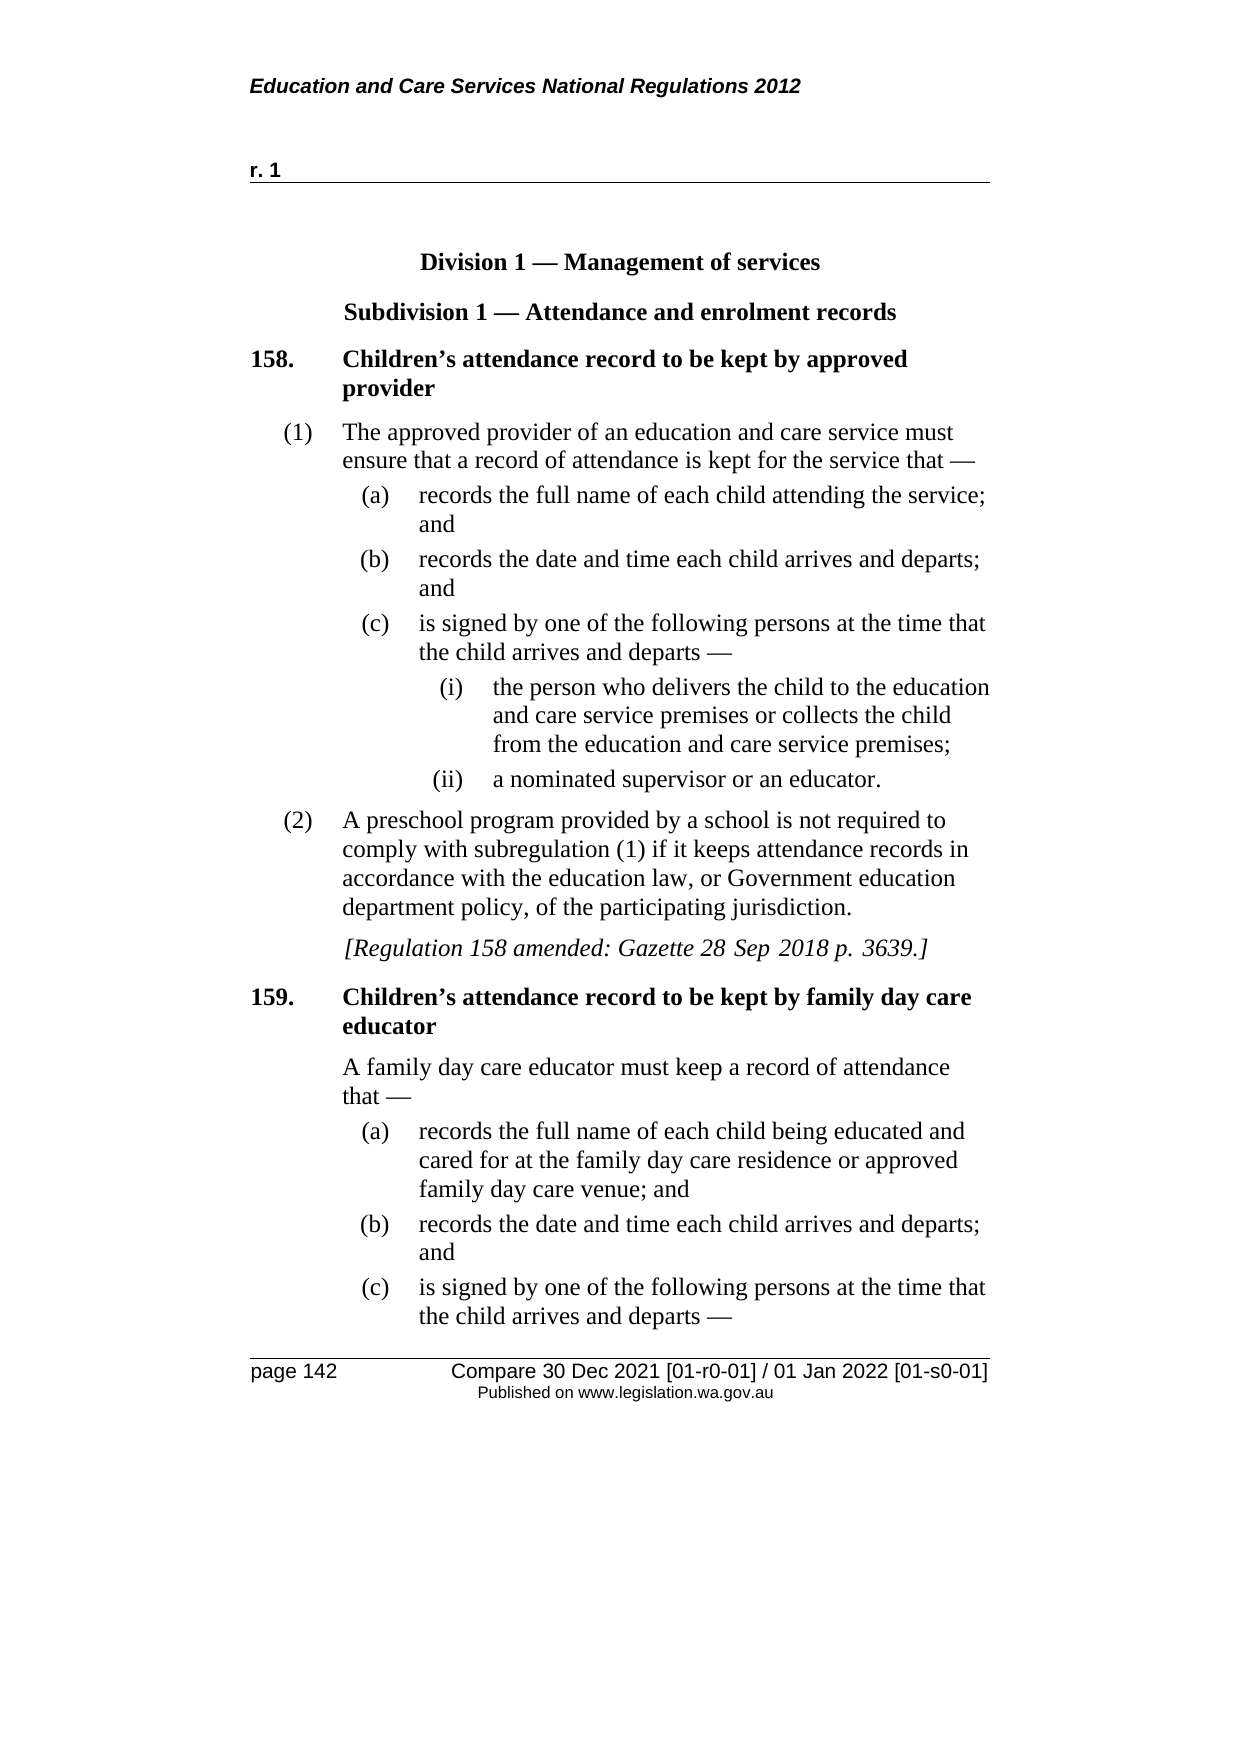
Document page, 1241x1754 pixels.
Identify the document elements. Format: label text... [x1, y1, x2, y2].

subtitle Subdivision 1 — Attendance and enrolment records [250, 297, 990, 326]
subtitle 159. Children’s attendance record to be kept by family day care educator [250, 982, 990, 1040]
text (1) The approved provider of an education and care service must ensure that a record of attendance is kept for the service that — [250, 417, 990, 474]
subtitle 158. Children’s attendance record to be kept by approved provider [250, 344, 990, 402]
text A family day care educator must keep a record of attendance that — [250, 1052, 990, 1110]
text (a) records the full name of each child attending the service; and [250, 480, 990, 538]
text (c) is signed by one of the following persons at the time that the child arrives and departs — [250, 1272, 990, 1330]
text (b) records the date and time each child arrives and departs; and [250, 544, 990, 602]
text (ii) a nominated supervisor or an educator. [250, 764, 990, 793]
text (b) records the date and time each child arrives and departs; and [250, 1209, 990, 1266]
subtitle Division 1 — Management of services [250, 247, 990, 276]
text (i) the person who delivers the child to the education and care service premises or collects the child from the education and care service premises; [250, 672, 990, 758]
text (c) is signed by one of the following persons at the time that the child arrives and departs — [250, 608, 990, 665]
text [Regulation 158 amended: Gazette 28 Sep 2018 p. 3639.] [250, 933, 990, 962]
text (a) records the full name of each child being educated and cared for at the family day care residence or approved family day care venue; and [250, 1116, 990, 1202]
text (2) A preschool program provided by a school is not required to comply with subregulation (1) if it keeps attendance records in accordance with the education law, or Government education department policy, of the participating jurisdiction. [250, 805, 990, 920]
